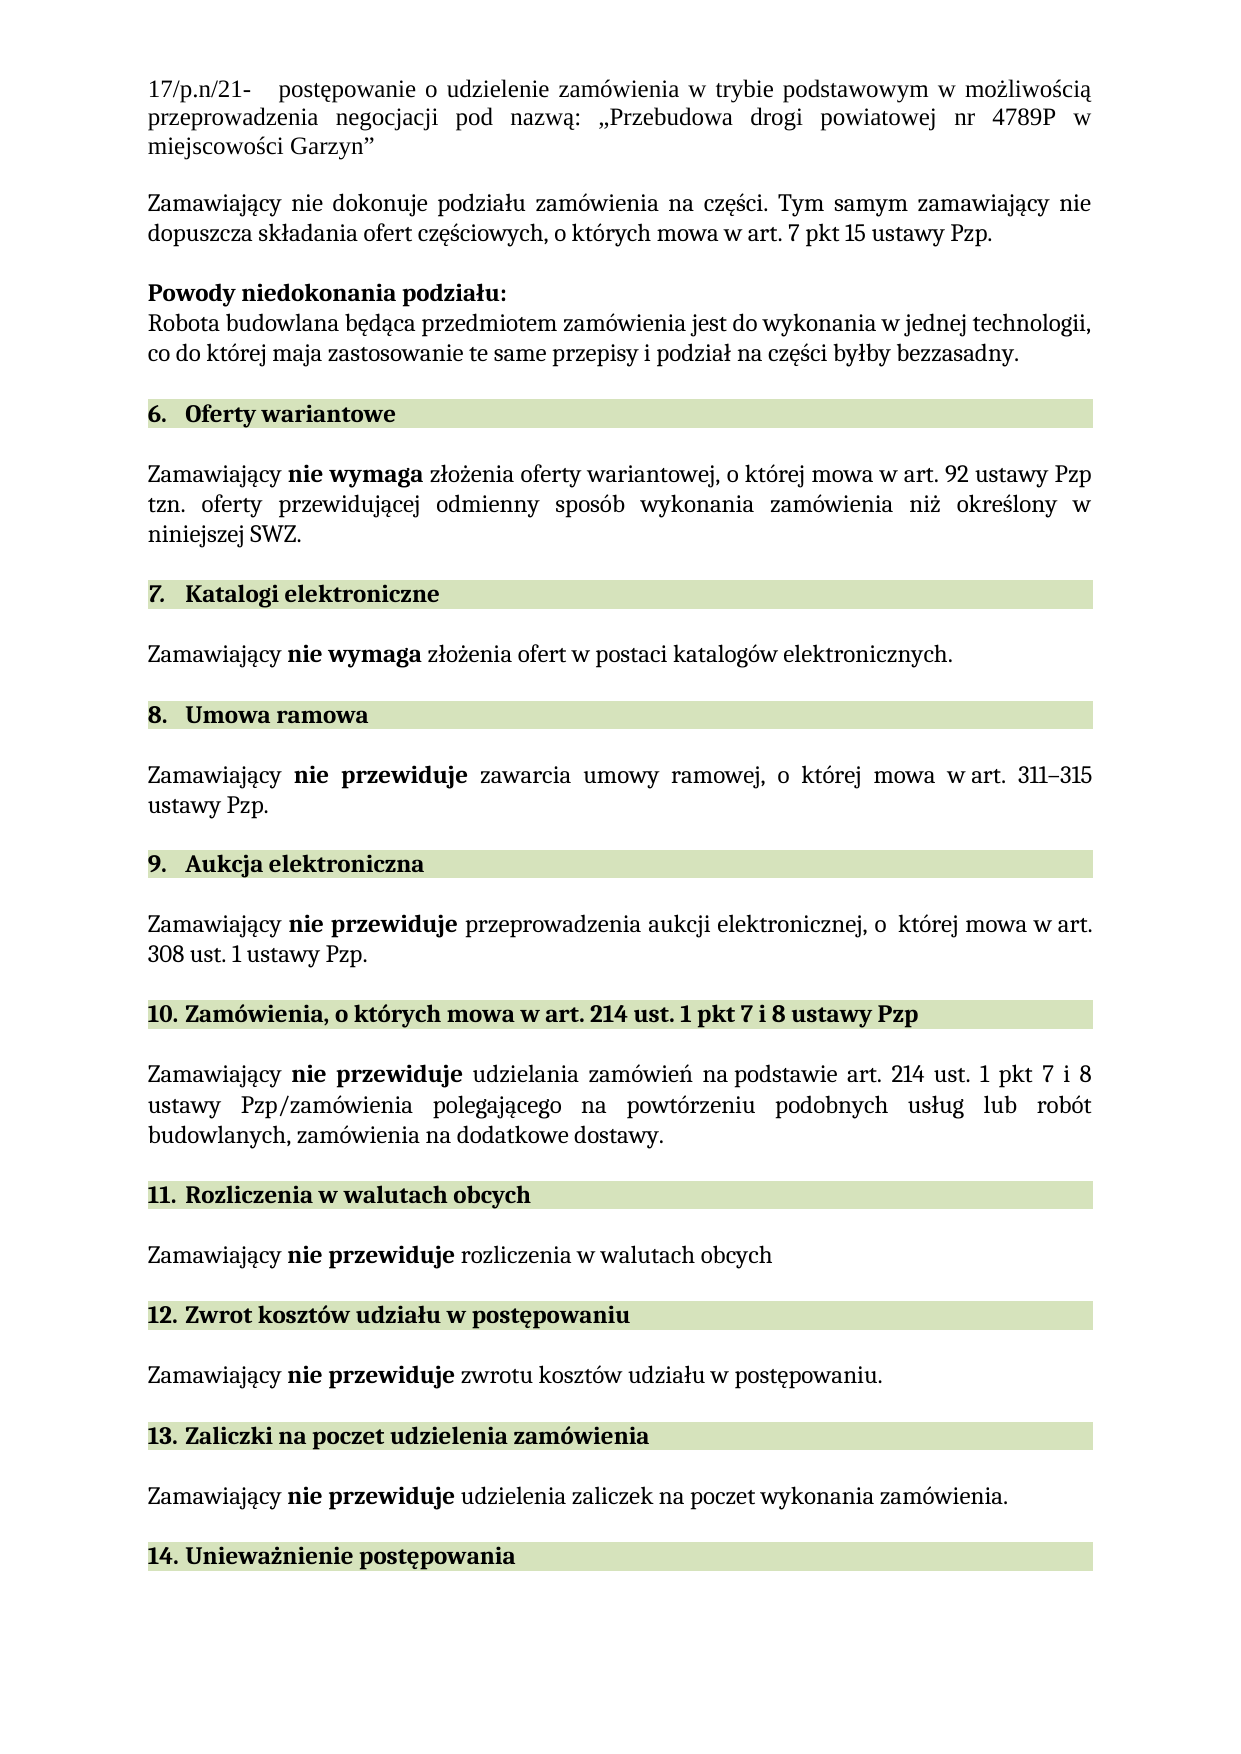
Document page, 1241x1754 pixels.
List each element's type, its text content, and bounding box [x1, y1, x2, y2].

text Powody niedokonania podziału: [148, 279, 1093, 308]
text Zamawiający nie przewiduje udzielania zamówień na podstawie art. 214 ust. 1 pkt 7 i 8 ustawy Pzp/zamówienia polegającego na powtórzeniu podobnych usług lub robót budowlanych, zamówienia na dodatkowe dostawy. [148, 1060, 1093, 1149]
list Katalogi elektroniczne [148, 580, 1093, 609]
text Zamawiający nie przewiduje rozliczenia w walutach obcych [148, 1241, 1093, 1270]
list Rozliczenia w walutach obcych [148, 1181, 1093, 1209]
list Umowa ramowa [148, 701, 1093, 729]
text Zamawiający nie wymaga złożenia ofert w postaci katalogów elektronicznych. [148, 640, 1093, 669]
list Oferty wariantowe [148, 399, 1093, 428]
text Zamawiający nie wymaga złożenia oferty wariantowej, o której mowa w art. 92 ustawy Pzp tzn. oferty przewidującej odmienny sposób wykonania zamówienia niż określony w niniejszej SWZ. [148, 460, 1093, 549]
text Zamawiający nie dokonuje podziału zamówienia na części. Tym samym zamawiający nie dopuszcza składania ofert częściowych, o których mowa w art. 7 pkt 15 ustawy Pzp. [148, 189, 1093, 248]
list Aukcja elektroniczna [148, 850, 1093, 878]
list Unieważnienie postępowania [148, 1542, 1093, 1571]
text Robota budowlana będąca przedmiotem zamówienia jest do wykonania w jednej technologii, co do której maja zastosowanie te same przepisy i podział na części byłby bezzasadny. [148, 309, 1093, 368]
text Zamawiający nie przewiduje przeprowadzenia aukcji elektronicznej, o której mowa w art. 308 ust. 1 ustawy Pzp. [148, 910, 1093, 969]
list Zaliczki na poczet udzielenia zamówienia [148, 1422, 1093, 1450]
list Zwrot kosztów udziału w postępowaniu [148, 1301, 1093, 1330]
list Zamówienia, o których mowa w art. 214 ust. 1 pkt 7 i 8 ustawy Pzp [148, 1000, 1093, 1029]
text Zamawiający nie przewiduje udzielenia zaliczek na poczet wykonania zamówienia. [148, 1482, 1093, 1511]
text Zamawiający nie przewiduje zwrotu kosztów udziału w postępowaniu. [148, 1361, 1093, 1390]
text Zamawiający nie przewiduje zawarcia umowy ramowej, o której mowa w art. 311–315 ustawy Pzp. [148, 761, 1093, 819]
